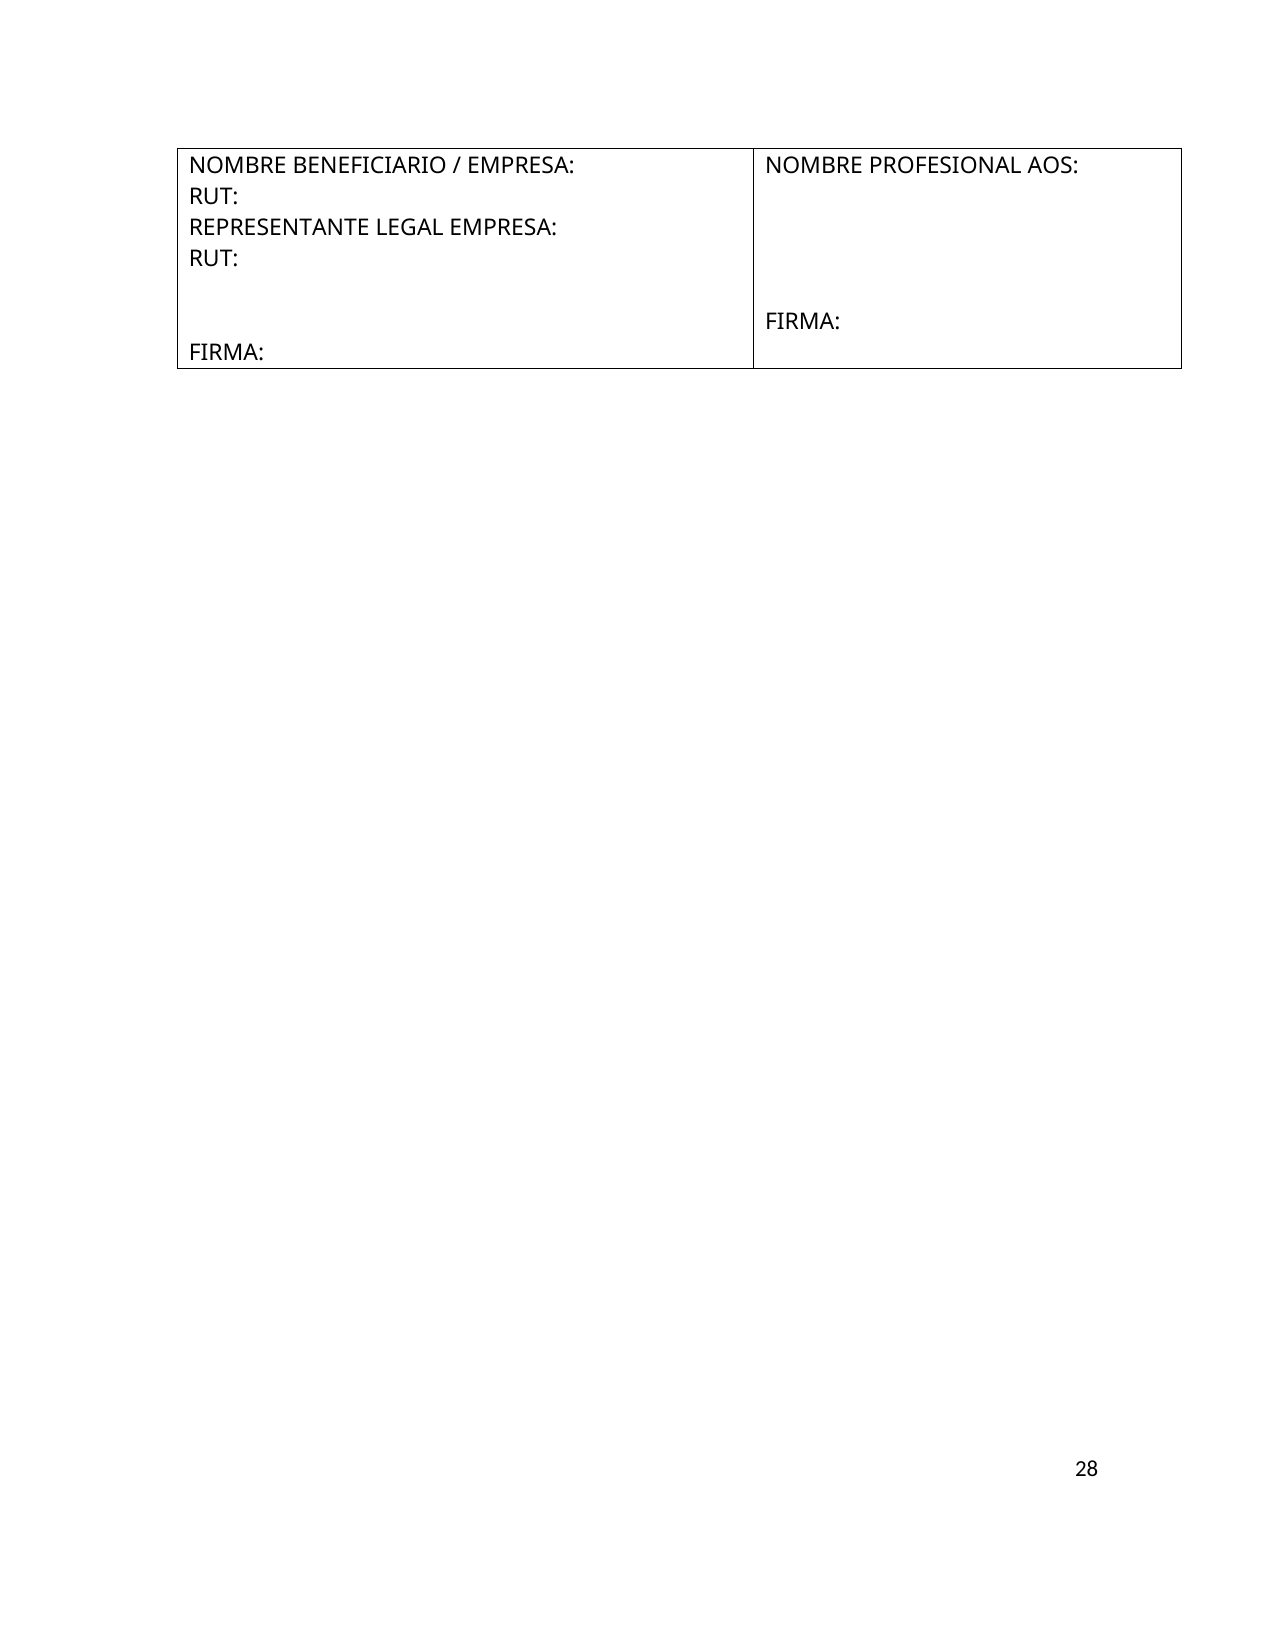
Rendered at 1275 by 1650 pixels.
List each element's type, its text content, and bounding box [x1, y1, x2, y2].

table_header NOMBRE PROFESIONAL AOS: FIRMA: [754, 149, 1181, 367]
table_header NOMBRE BENEFICIARIO / EMPRESA: RUT: REPRESENTANTE LEGAL EMPRESA: RUT: FIRMA: [178, 149, 753, 367]
